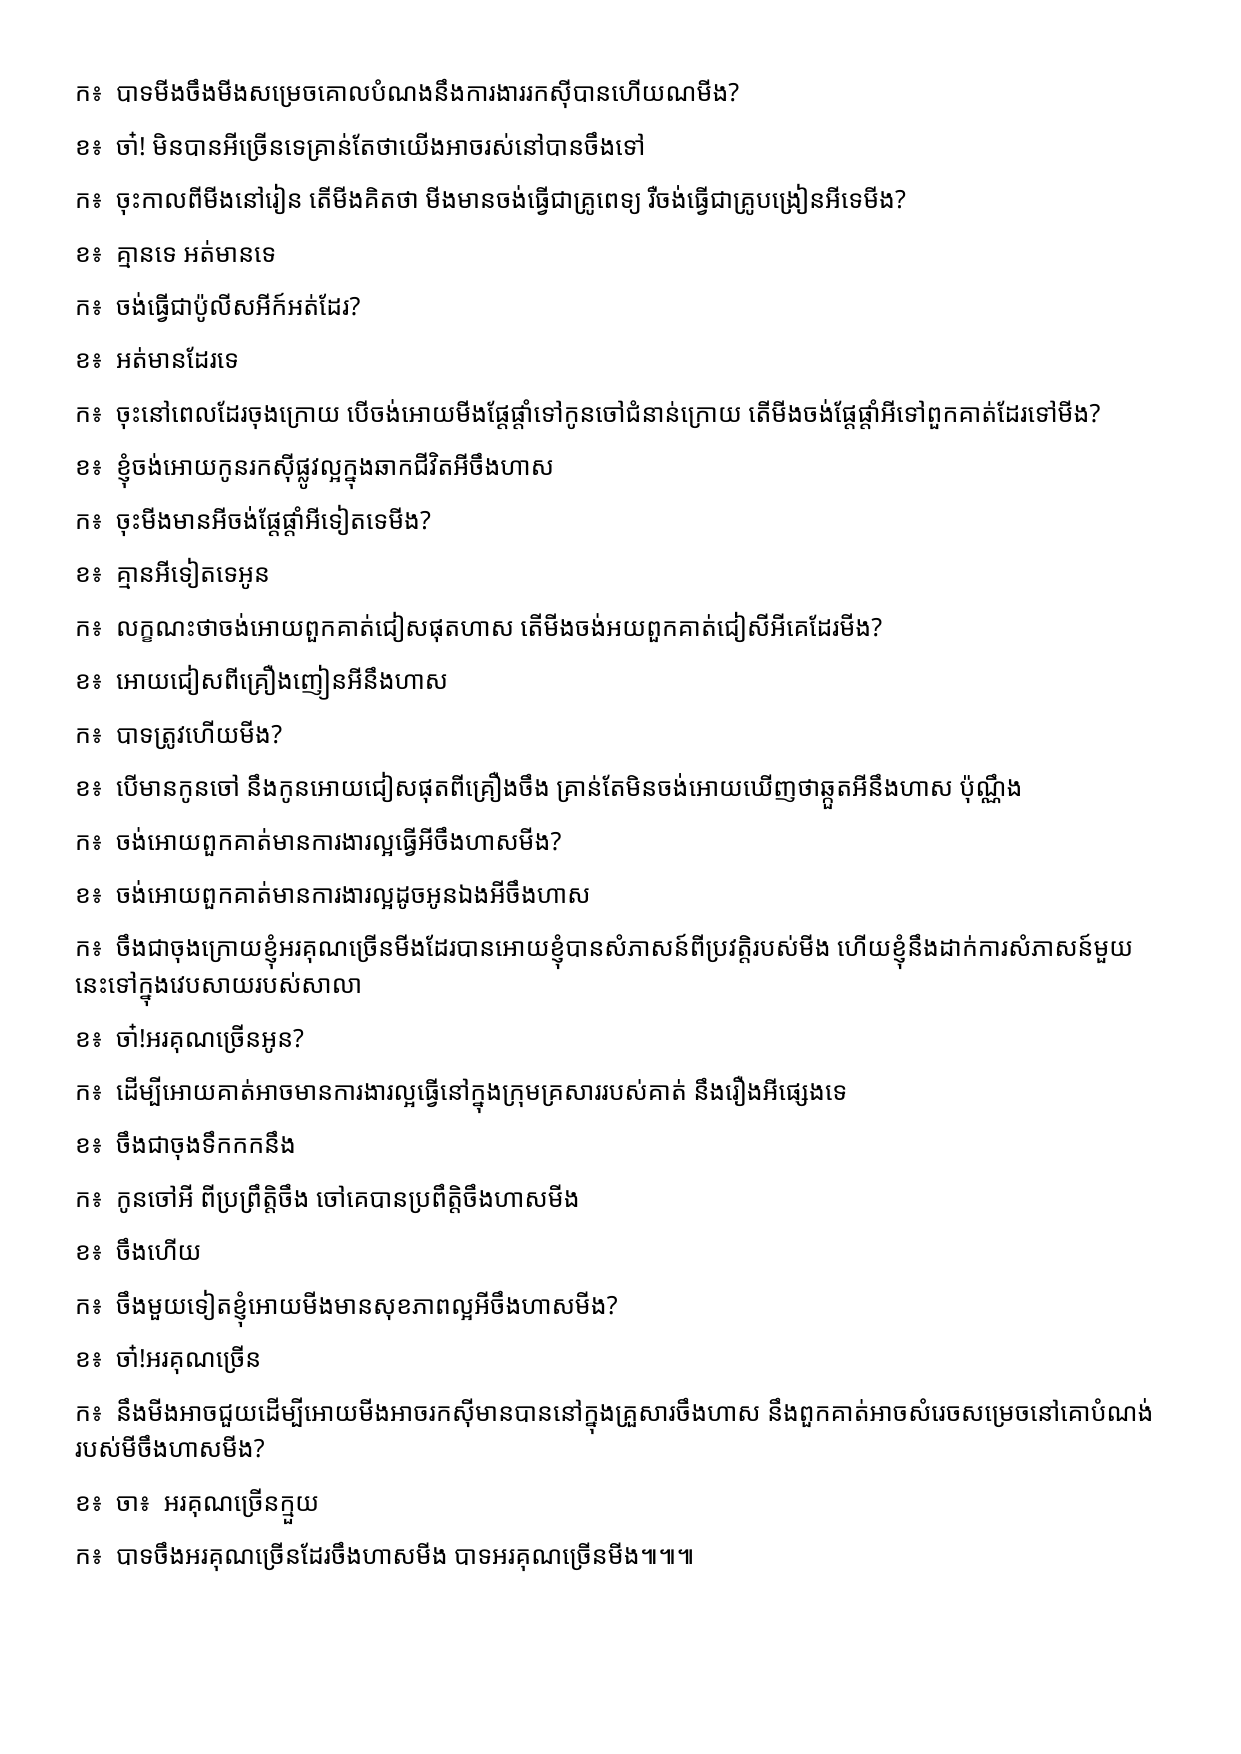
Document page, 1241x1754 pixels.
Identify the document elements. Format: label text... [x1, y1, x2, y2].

text ខ៖ ចា៖ អរគុណច្រើនក្មួយ [75, 1484, 1165, 1518]
text ខ៖ អត់មានដែរទេ [75, 342, 1165, 376]
text ក៖ នឹងមីងអាចជួយដើម្បីអោយមីងអាចរកស៊ីមានបាននៅក្នុងគ្រួសារចឹងហាស នឹងពួកគាត់អាចសំរេចសម្រេចនៅគោបំណង់របស់មីចឹងហាសមីង? [75, 1394, 1165, 1465]
text ក៖ លក្ខណះថាចង់អោយពួកគាត់ជៀសផុតហាស តើមីងចង់អយពួកគាត់ជៀសីអីគេដែរមីង? [75, 609, 1165, 643]
text ខ៖ គ្មានទេ អត់មានទេ [75, 235, 1165, 269]
text ក៖ បាទត្រូវហើយមីង? [75, 716, 1165, 750]
text ខ៖ ខ្ញុំចង់អោយកូនរកស៊ីផ្លូវល្អក្នុងឆាកជីវិតអីចឹងហាស [75, 449, 1165, 483]
text ខ៖ បើមានកូនចៅ នឹងកូនអោយជៀសផុតពីគ្រឿងចឹង គ្រាន់តែមិនចង់អោយឃើញថាឆ្កួតអីនឹងហាស ប៉ុណ្ណឹង [75, 770, 1165, 804]
text ខ៖ ចឹងហើយ [75, 1234, 1165, 1268]
text ក៖ ចឹងមួយទៀតខ្ញុំអោយមីងមានសុខភាពល្អអីចឹងហាសមីង? [75, 1287, 1165, 1321]
text ខ៖ ចា៎! មិនបានអីច្រើនទេគ្រាន់តែថាយើងអាចរស់នៅបានចឹងទៅ [75, 128, 1165, 162]
text ក៖ បាទចឹងអរគុណច្រើនដែរចឹងហាសមីង បាទអរគុណច្រើនមីង៕៕៕ [75, 1538, 1165, 1572]
text ខ៖ អោយជៀសពីគ្រឿងញៀនអីនឹងហាស [75, 663, 1165, 697]
text ខ៖ ចង់អោយពួកគាត់មានការងារល្អដូចអូនឯងអីចឹងហាស [75, 877, 1165, 911]
text ខ៖ ចា៎!អរគុណច្រើនអូន? [75, 1020, 1165, 1054]
text ក៖ ចុះនៅពេលដែរចុងក្រោយ បើចង់អោយមីងផ្ដែផ្ដាំទៅកូនចៅជំនាន់ក្រោយ​ តើមីងចង់ផ្ដែផ្ដាំអីទៅពួកគាត់ដែរទៅមីង? [75, 396, 1165, 430]
text ខ៖ គ្មានអីទៀតទេអូន [75, 556, 1165, 590]
text ខ៖ ចា៎!អរគុណច្រើន [75, 1341, 1165, 1375]
text ក៖ ចង់ធ្វើជាប៉ូលីសអីក៍អត់ដែរ? [75, 289, 1165, 323]
text ក៖ កូនចៅអី ពីប្រព្រឹត្តិចឹង ចៅគេបានប្រពឹត្តិចឹងហាសមីង [75, 1181, 1165, 1214]
text ក៖ ដើម្បីអោយគាត់អាចមានការងារល្អធ្វើនៅក្នុងក្រុមគ្រសាររបស់គាត់ នឹងរឿងអីផ្សេងទេ [75, 1074, 1165, 1108]
text ក៖ បាទមីងចឹងមីងសម្រេចគោលបំណងនឹងការងាររកស៊ីបានហើយណមីង? [75, 75, 1165, 109]
text ក៖ ចុះកាលពីមីងនៅរៀន តើមីងគិតថា មីងមានចង់ធ្វើជាគ្រូពេទ្យ រឺចង់ធ្វើជាគ្រូបង្រៀនអីទេមីង? [75, 182, 1165, 216]
text ក៖ ចុះមីងមានអីចង់ផ្ដែផ្ដាំអីទៀតទេមីង? [75, 502, 1165, 537]
text ក៖ ចឹងជាចុងក្រោយខ្ញុំអរគុណច្រើនមីងដែរបានអោយខ្ញុំបានសំភាសន៍ពីប្រវត្តិរបស់មីង ហើយខ្ញុំនឹងដាក់ការសំភាសន៍មួយនេះទៅក្នុងវេបសាយរបស់សាលា [75, 930, 1165, 1001]
text ខ៖ ចឹងជាចុងទឹកកកនឹង [75, 1127, 1165, 1161]
text ក៖ ចង់អោយពួកគាត់មានការងារល្អធ្វើអីចឹងហាសមីង? [75, 823, 1165, 857]
